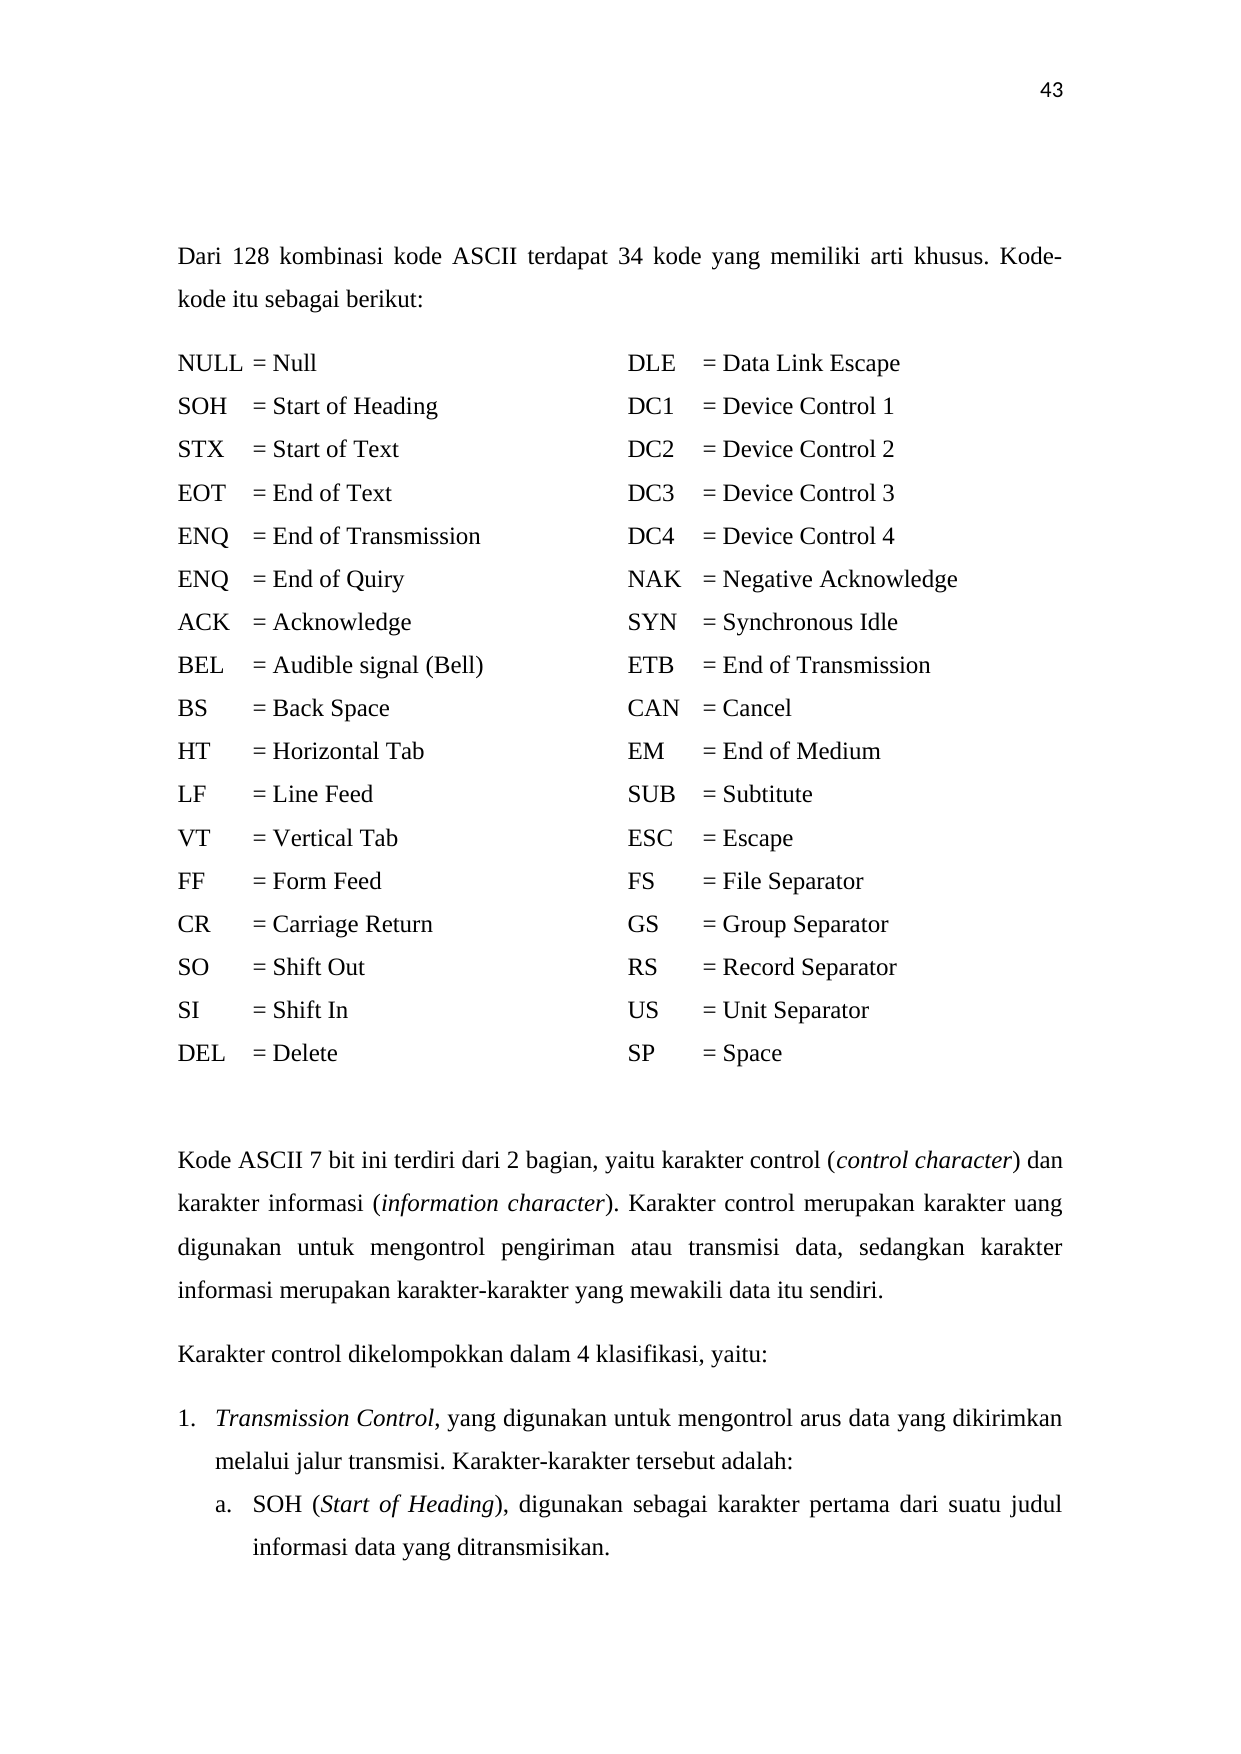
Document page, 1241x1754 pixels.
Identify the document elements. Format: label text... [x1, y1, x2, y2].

text FF = Form Feed FS = File Separator [177, 866, 1063, 894]
text SO = Shift Out RS = Record Separator [177, 952, 1063, 981]
text SOH = Start of Heading DC1 = Device Control 1 [177, 391, 1063, 420]
list Transmission Control, yang digunakan untuk mengontrol arus data yang dikirimkan melalui jalur transmisi. Karakter-karakter tersebut adalah: [177, 1403, 1063, 1474]
text BS = Back Space CAN = Cancel [177, 693, 1063, 722]
text CR = Carriage Return GS = Group Separator [177, 909, 1063, 938]
text NULL = Null DLE = Data Link Escape [177, 348, 1063, 377]
text Karakter control dikelompokkan dalam 4 klasifikasi, yaitu: [177, 1339, 1063, 1367]
text LF = Line Feed SUB = Subtitute [177, 779, 1063, 808]
text DEL = Delete SP = Space [177, 1038, 1063, 1067]
text BEL = Audible signal (Bell) ETB = End of Transmission [177, 650, 1063, 679]
text Dari 128 kombinasi kode ASCII terdapat 34 kode yang memiliki arti khusus. Kode-kode itu sebagai berikut: [177, 241, 1063, 313]
text ACK = Acknowledge SYN = Synchronous Idle [177, 607, 1063, 636]
text Kode ASCII 7 bit ini terdiri dari 2 bagian, yaitu karakter control (control character) dan karakter informasi (information character). Karakter control merupakan karakter uang digunakan untuk mengontrol pengiriman atau transmisi data, sedangkan karakter informasi merupakan karakter-karakter yang mewakili data itu sendiri. [177, 1145, 1063, 1303]
text EOT = End of Text DC3 = Device Control 3 [177, 478, 1063, 506]
list SOH (Start of Heading), digunakan sebagai karakter pertama dari suatu judul informasi data yang ditransmisikan. [215, 1489, 1063, 1561]
text VT = Vertical Tab ESC = Escape [177, 823, 1063, 851]
text SI = Shift In US = Unit Separator [177, 995, 1063, 1024]
text STX = Start of Text DC2 = Device Control 2 [177, 434, 1063, 463]
text HT = Horizontal Tab EM = End of Medium [177, 736, 1063, 765]
text ENQ = End of Quiry NAK = Negative Acknowledge [177, 564, 1063, 593]
text ENQ = End of Transmission DC4 = Device Control 4 [177, 521, 1063, 549]
